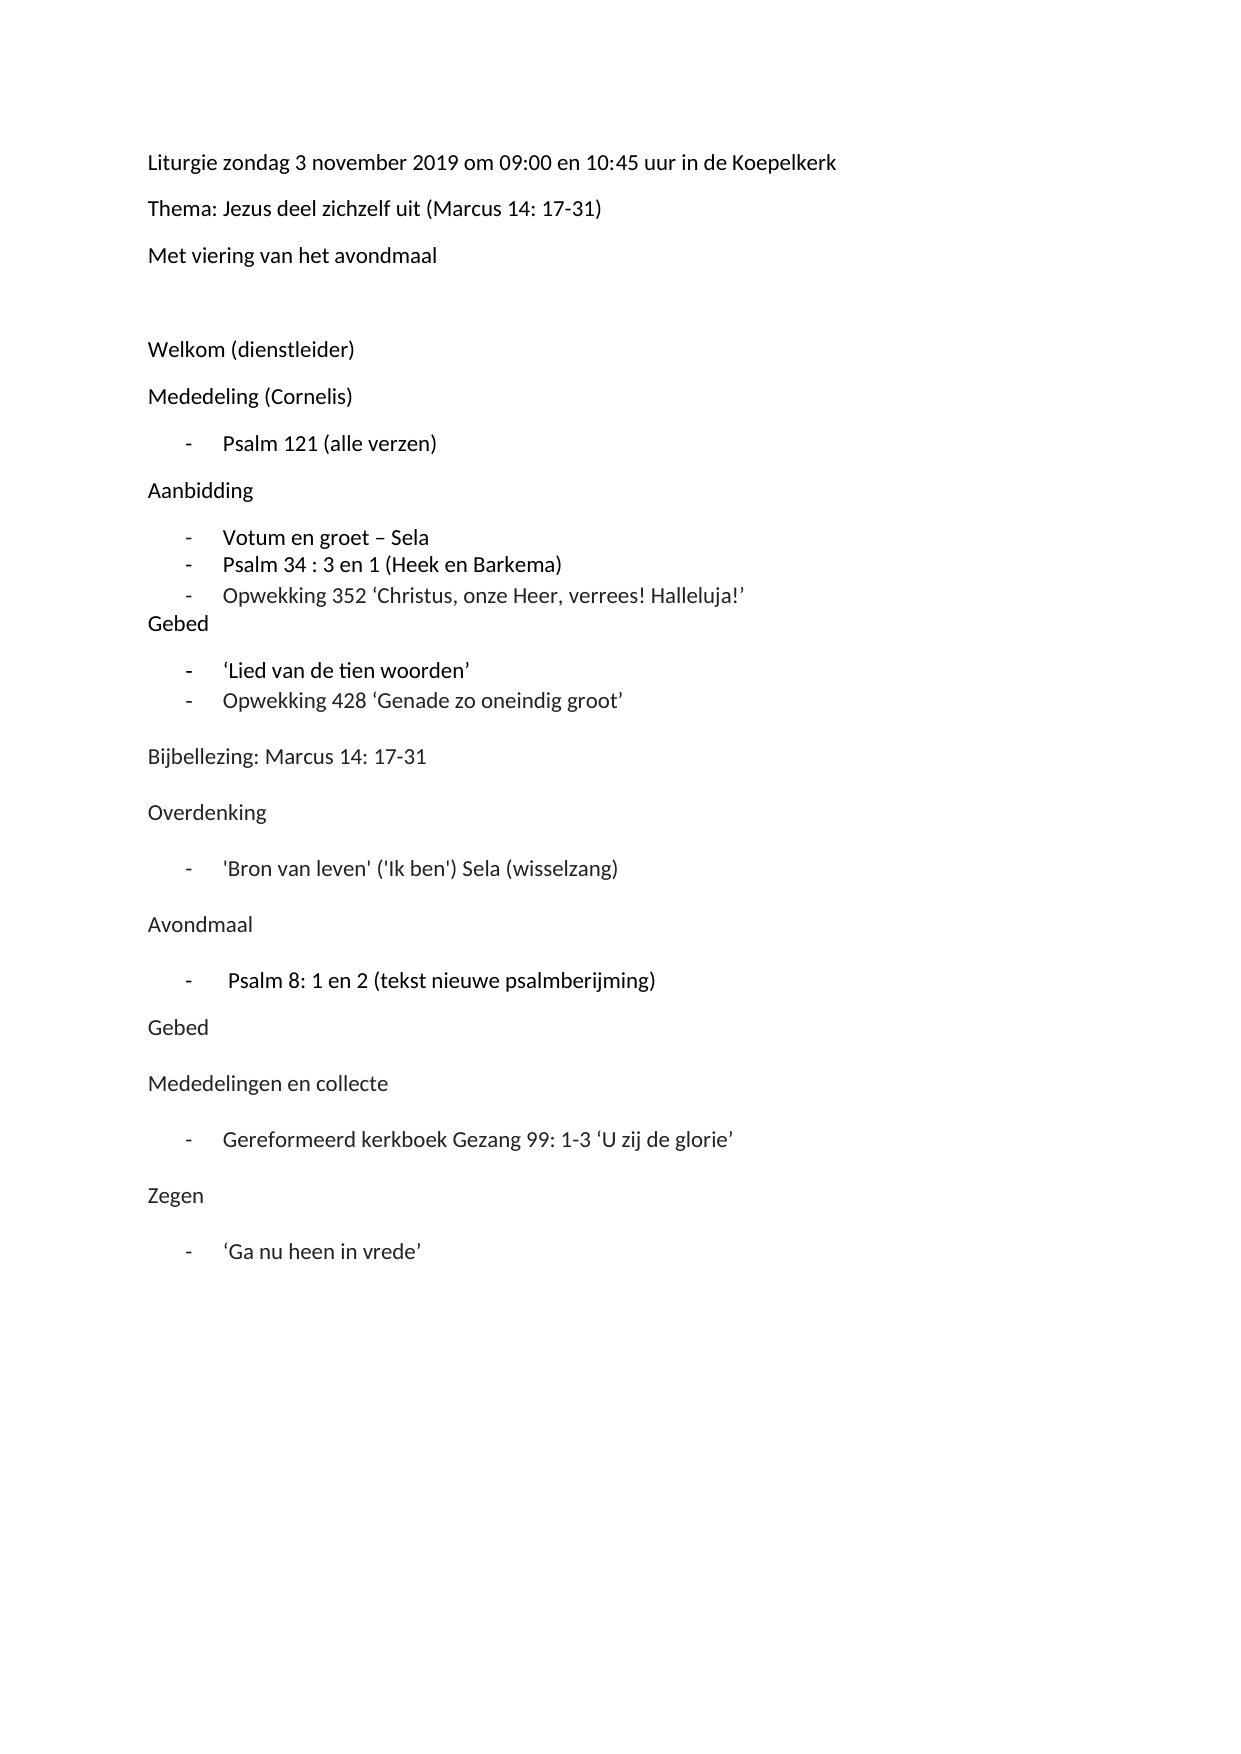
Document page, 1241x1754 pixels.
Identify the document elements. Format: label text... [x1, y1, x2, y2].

list Psalm 34 : 3 en 1 (Heek en Barkema) [185, 551, 1093, 579]
text Aanbidding [148, 476, 1093, 504]
list ‘Ga nu heen in vrede’ [185, 1237, 1093, 1265]
list Opwekking 352 ‘Christus, onze Heer, verrees! Halleluja!’ [185, 581, 1093, 609]
list Psalm 8: 1 en 2 (tekst nieuwe psalmberijming) [185, 966, 1093, 994]
text Avondmaal [148, 910, 1093, 938]
list 'Bron van leven' ('Ik ben') Sela (wisselzang) [185, 854, 1093, 882]
list Gereformeerd kerkboek Gezang 99: 1-3 ‘U zij de glorie’ [185, 1125, 1093, 1153]
text Met viering van het avondmaal [148, 241, 1093, 269]
list Psalm 121 (alle verzen) [185, 429, 1093, 457]
text Liturgie zondag 3 november 2019 om 09:00 en 10:45 uur in de Koepelkerk [148, 148, 1093, 176]
text Gebed [148, 1013, 1093, 1041]
list ‘Lied van de tien woorden’ [185, 656, 1093, 684]
text Mededelingen en collecte [148, 1069, 1093, 1097]
text Thema: Jezus deel zichzelf uit (Marcus 14: 17-31) [148, 194, 1093, 222]
text Mededeling (Cornelis) [148, 382, 1093, 410]
list Opwekking 428 ‘Genade zo oneindig groot’ [185, 686, 1093, 714]
text Bijbellezing: Marcus 14: 17-31 [148, 742, 1093, 770]
text Welkom (dienstleider) [148, 335, 1093, 363]
text Gebed [148, 609, 1093, 637]
text Zegen [148, 1181, 1093, 1209]
list Votum en groet – Sela [185, 523, 1093, 551]
text Overdenking [148, 798, 1093, 826]
